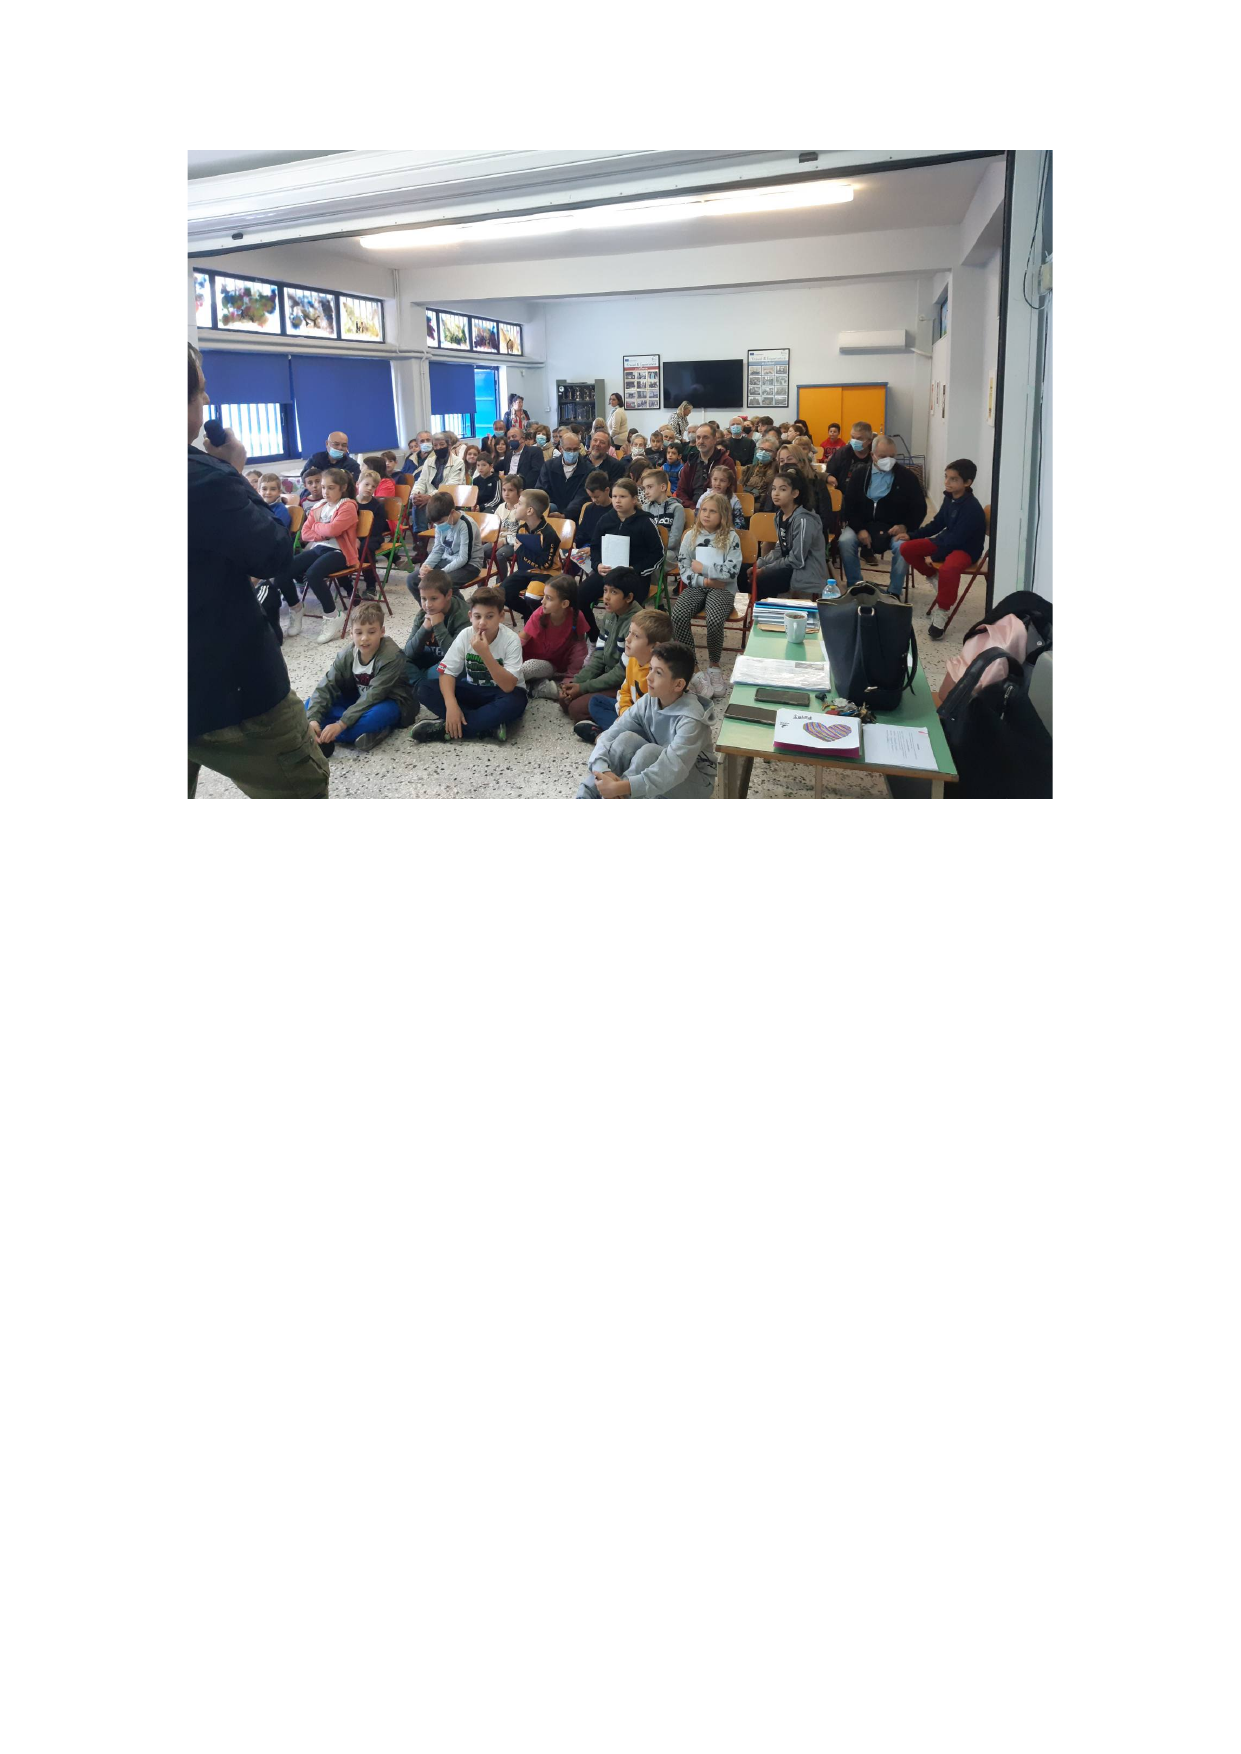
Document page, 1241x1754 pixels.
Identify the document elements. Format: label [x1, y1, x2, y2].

picture [187, 150, 1053, 799]
